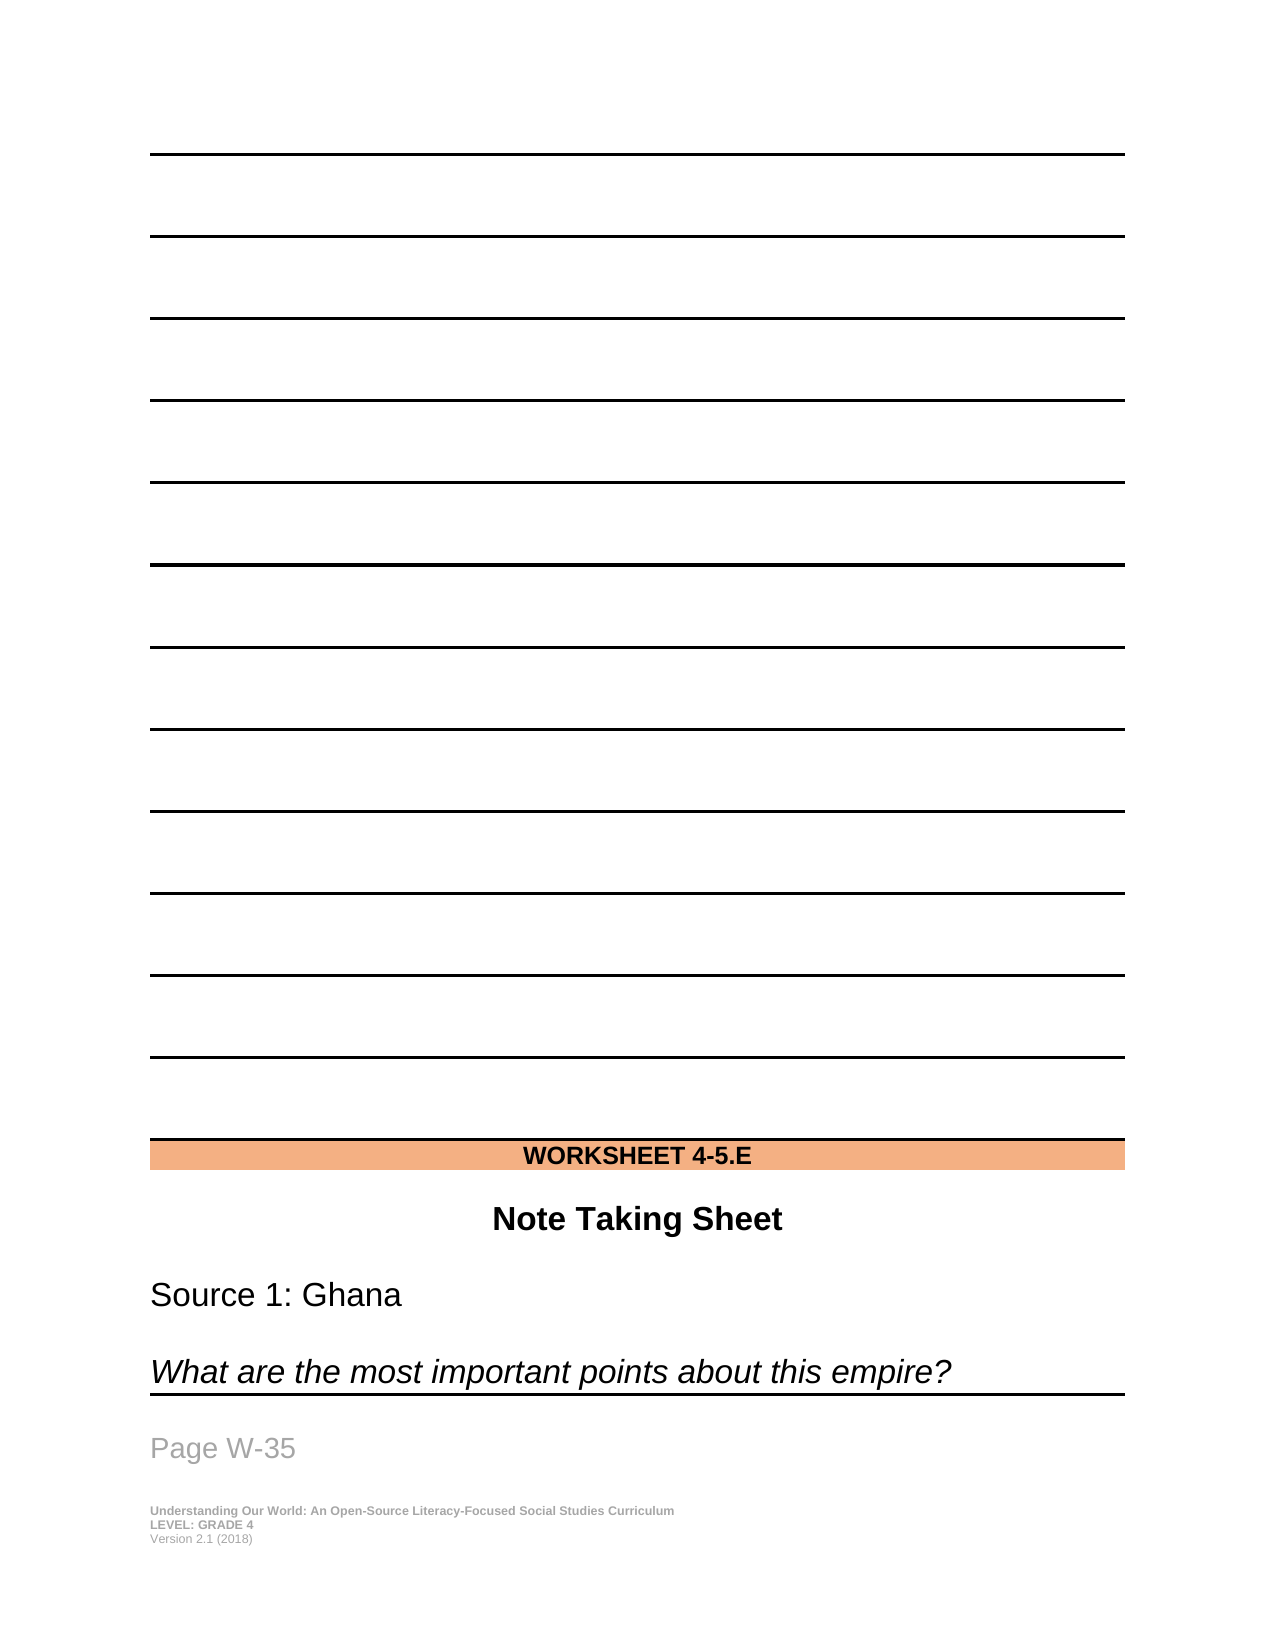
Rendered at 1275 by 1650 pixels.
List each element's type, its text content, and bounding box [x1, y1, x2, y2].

text WORKSHEET 4-5.E [150, 1141, 1125, 1170]
text Source 1: Ghana [150, 1276, 1125, 1314]
text Note Taking Sheet [150, 1199, 1125, 1237]
text What are the most important points about this empire? [150, 1352, 1125, 1393]
